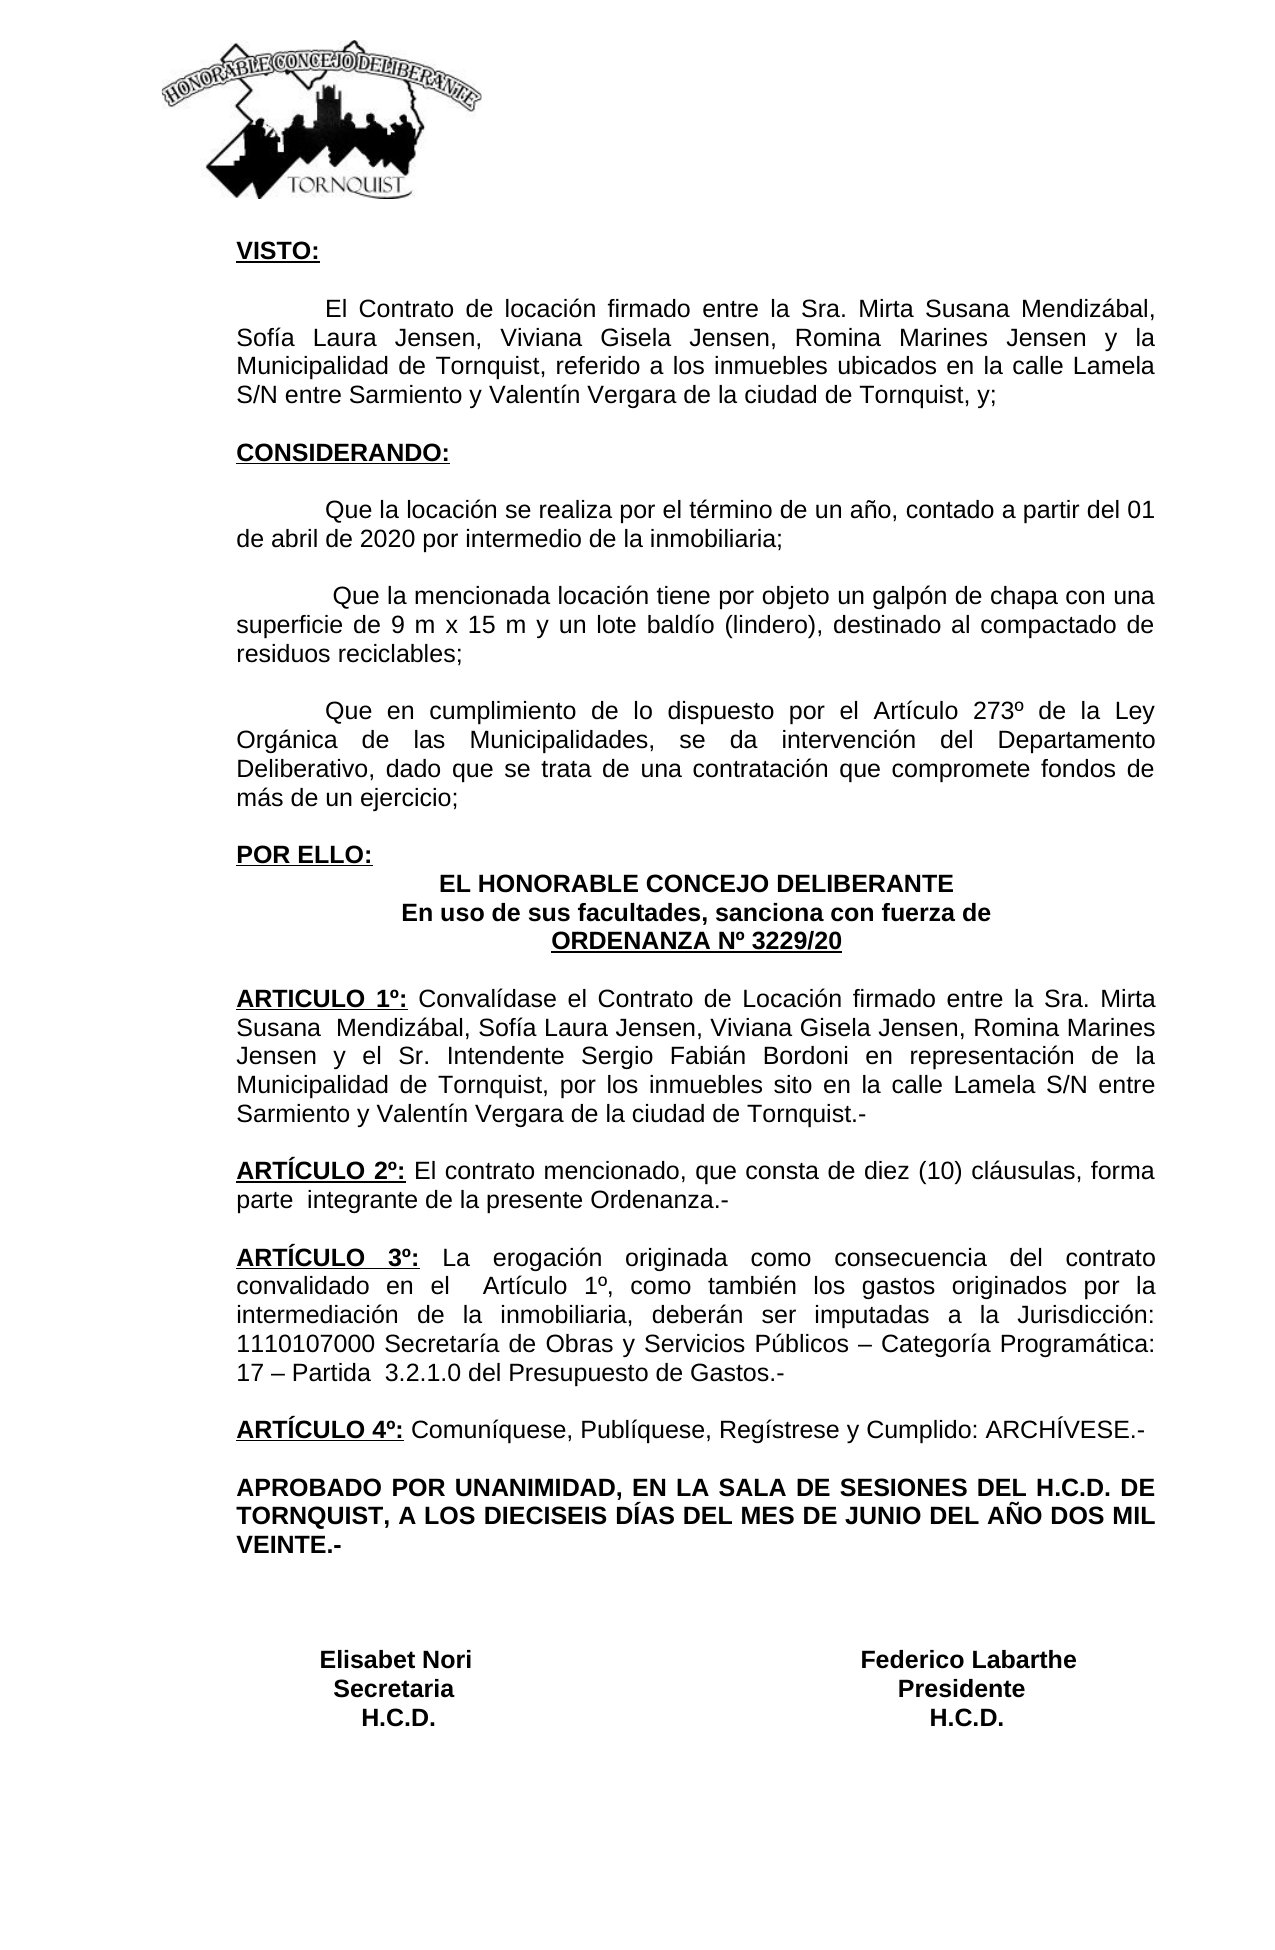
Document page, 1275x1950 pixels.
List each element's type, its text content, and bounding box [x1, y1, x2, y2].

text Secretaria Presidente [236, 1674, 1157, 1702]
text Que la locación se realiza por el término de un año, contado a partir del 01 de abril de 2020 por intermedio de la inmobiliaria; [236, 495, 1157, 552]
text ORDENANZA Nº 3229/20 [236, 926, 1157, 955]
text H.C.D. H.C.D. [236, 1702, 1157, 1731]
text POR ELLO: [236, 840, 1157, 869]
text ARTICULO 1º: Convalídase el Contrato de Locación firmado entre Susana Mendizábal, Sofía Laura Jensen, Viviana Gisela Jensen, Romina Marines Jensen y el Sr. Intendente Sergio Fabián Bordoni en representación de de Tornquist, por los inmuebles sito en la calle Lamela S/N entre Sarmiento y Valentín Vergara de la ciudad de Tornquist.- [236, 984, 1157, 1127]
text VISTO: [236, 236, 1157, 294]
text En uso de sus facultades, sanciona con fuerza de [236, 897, 1157, 926]
text ARTÍCULO 2º: El contrato mencionado, que consta de diez (10) cláusulas, forma parte integrante de la presente Ordenanza.- [236, 1156, 1157, 1214]
text Que la mencionada locación tiene por objeto un galpón de chapa con una superficie de x y un lote baldío (lindero), destinado al compactado de residuos reciclables; [236, 581, 1157, 667]
text El Contrato de locación firmado entre Susana Mendizábal, Sofía Laura Jensen, Viviana Gisela Jensen, Romina Marines Jensen y de Tornquist, referido a los inmuebles ubicados en la calle Lamela S/N entre Sarmiento y Valentín Vergara de la ciudad de Tornquist, y; [236, 294, 1157, 409]
text ARTÍCULO 4º: Comuníquese, Publíquese, Regístrese y Cumplido: ARCHÍVESE.- [236, 1415, 1157, 1444]
text EL HONORABLE CONCEJO DELIBERANTE [236, 869, 1157, 897]
text CONSIDERANDO: [236, 437, 1157, 466]
text APROBADO POR UNANIMIDAD, EN LA SALA DE SESIONES DEL H.C.D. DE TORNQUIST, A LOS DIECISEIS DÍAS DEL MES DE JUNIO DEL AÑO DOS MIL VEINTE.- [236, 1472, 1157, 1559]
text ARTÍCULO 3º: La erogación originada como consecuencia del contrato convalidado en el Artículo 1º, como también los gastos originados por la intermediación de la inmobiliaria, deberán ser imputadas a : 1110107000 Secretaría de Obras y Servicios Públicos – Categoría Programática: 17 – Partida 3.2.1.0 del Presupuesto de Gastos.- [236, 1242, 1157, 1386]
text Que en cumplimiento de lo dispuesto por el Artículo 273º de de las Municipalidades, se da intervención del Departamento Deliberativo, dado que se trata de una contratación que compromete fondos de más de un ejercicio; [236, 696, 1157, 811]
text Elisabet Nori Federico Labarthe [236, 1645, 1157, 1674]
picture [161, 40, 482, 199]
